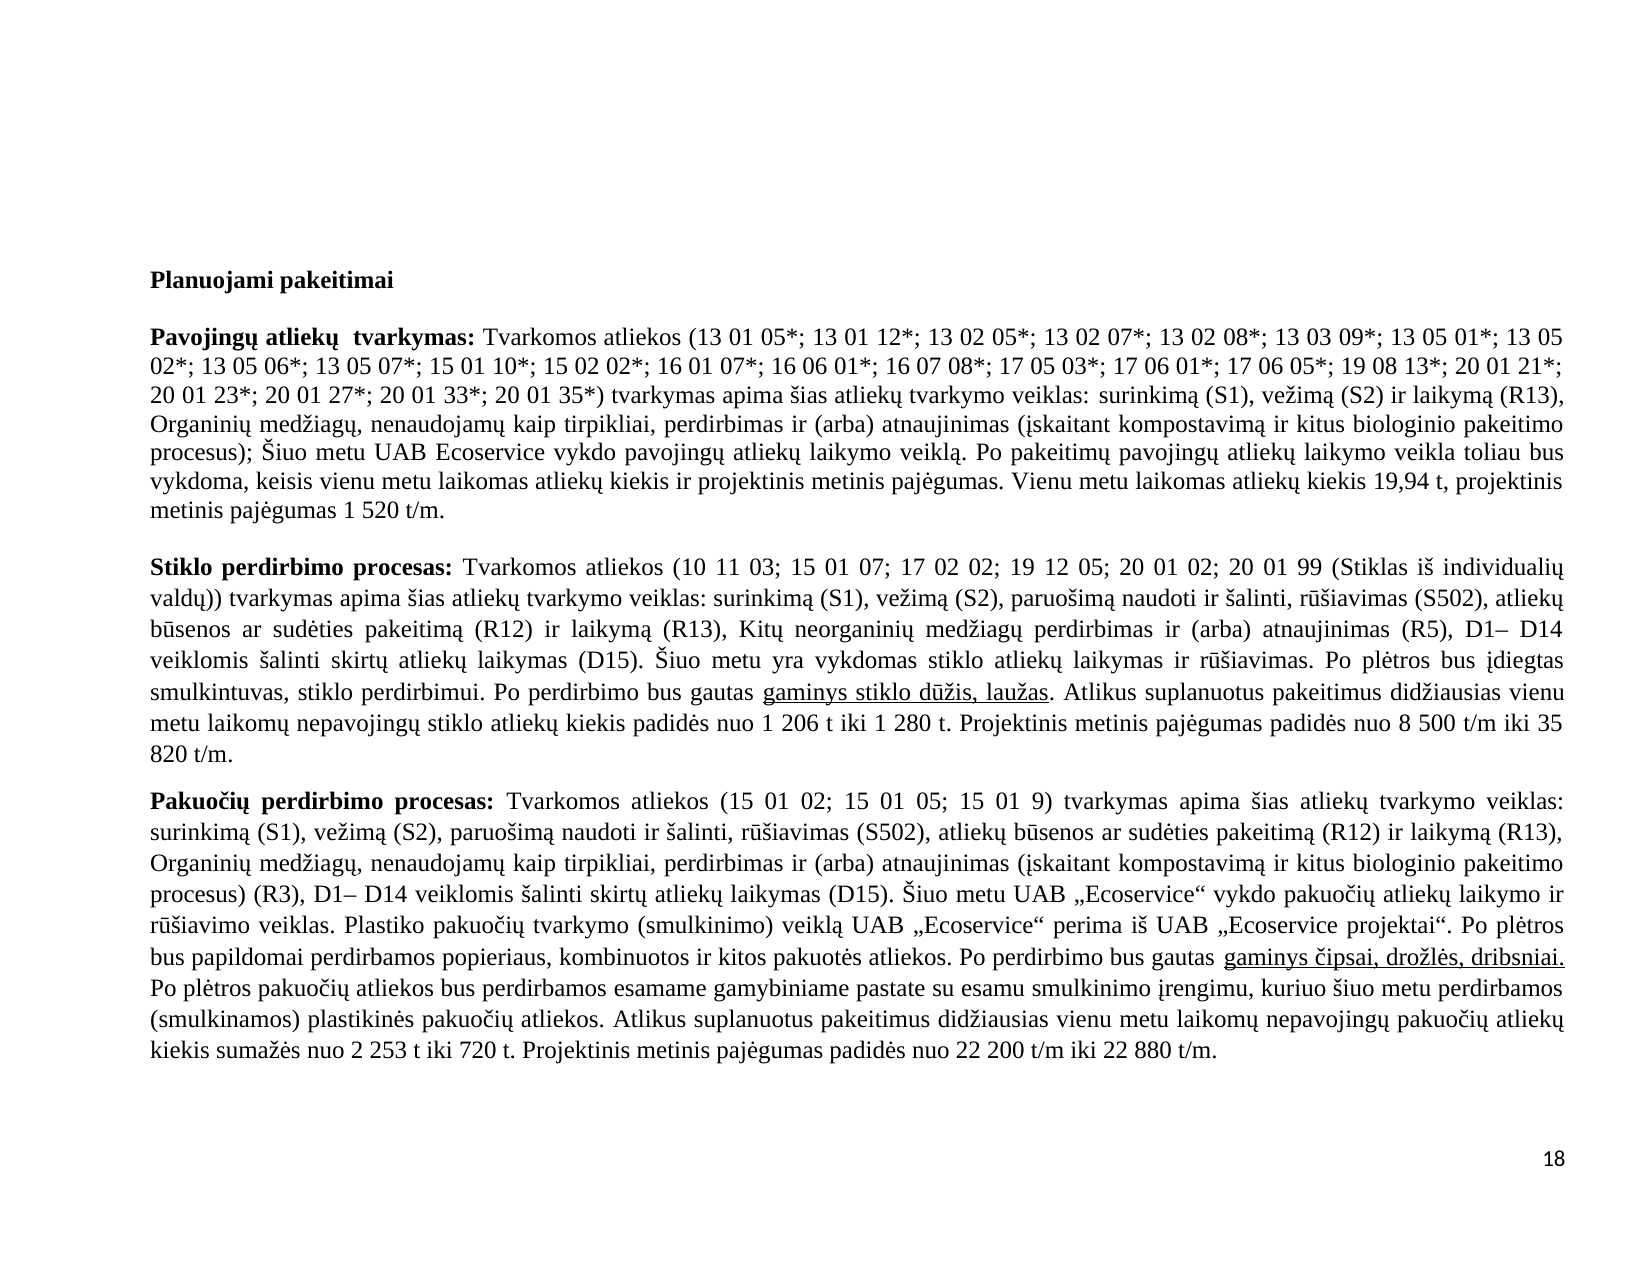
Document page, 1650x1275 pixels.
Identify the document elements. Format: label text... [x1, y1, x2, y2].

text Planuojami pakeitimai [150, 265, 1565, 294]
text Stiklo perdirbimo procesas: Tvarkomos atliekos (10 11 03; 15 01 07; 17 02 02; 19 12 05; 20 01 02; 20 01 99 (Stiklas iš individualių valdų)) tvarkymas apima šias atliekų tvarkymo veiklas: surinkimą (S1), vežimą (S2), paruošimą naudoti ir šalinti, rūšiavimas (S502), atliekų būsenos ar sudėties pakeitimą (R12) ir laikymą (R13), Kitų neorganinių medžiagų perdirbimas ir (arba) atnaujinimas (R5), D1– D14 veiklomis šalinti skirtų atliekų laikymas (D15). Šiuo metu yra vykdomas stiklo atliekų laikymas ir rūšiavimas. Po plėtros bus įdiegtas smulkintuvas, stiklo perdirbimui. Po perdirbimo bus gautas gaminys stiklo dūžis, laužas. Atlikus suplanuotus pakeitimus didžiausias vienu metu laikomų nepavojingų stiklo atliekų kiekis padidės nuo 1 206 t iki 1 280 t. Projektinis metinis pajėgumas padidės nuo 8 500 t/m iki 35 820 t/m. [150, 552, 1565, 767]
text Pavojingų atliekų tvarkymas: Tvarkomos atliekos (13 01 05*; 13 01 12*; 13 02 05*; 13 02 07*; 13 02 08*; 13 03 09*; 13 05 01*; 13 05 02*; 13 05 06*; 13 05 07*; 15 01 10*; 15 02 02*; 16 01 07*; 16 06 01*; 16 07 08*; 17 05 03*; 17 06 01*; 17 06 05*; 19 08 13*; 20 01 21*; 20 01 23*; 20 01 27*; 20 01 33*; 20 01 35*) tvarkymas apima šias atliekų tvarkymo veiklas: surinkimą (S1), vežimą (S2) ir laikymą (R13), Organinių medžiagų, nenaudojamų kaip tirpikliai, perdirbimas ir (arba) atnaujinimas (įskaitant kompostavimą ir kitus biologinio pakeitimo procesus); Šiuo metu UAB Ecoservice vykdo pavojingų atliekų laikymo veiklą. Po pakeitimų pavojingų atliekų laikymo veikla toliau bus vykdoma, keisis vienu metu laikomas atliekų kiekis ir projektinis metinis pajėgumas. Vienu metu laikomas atliekų kiekis 19,94 t, projektinis metinis pajėgumas 1 520 t/m. [150, 322, 1565, 524]
text Pakuočių perdirbimo procesas: Tvarkomos atliekos (15 01 02; 15 01 05; 15 01 9) tvarkymas apima šias atliekų tvarkymo veiklas: surinkimą (S1), vežimą (S2), paruošimą naudoti ir šalinti, rūšiavimas (S502), atliekų būsenos ar sudėties pakeitimą (R12) ir laikymą (R13), Organinių medžiagų, nenaudojamų kaip tirpikliai, perdirbimas ir (arba) atnaujinimas (įskaitant kompostavimą ir kitus biologinio pakeitimo procesus) (R3), D1– D14 veiklomis šalinti skirtų atliekų laikymas (D15). Šiuo metu UAB „Ecoservice“ vykdo pakuočių atliekų laikymo ir rūšiavimo veiklas. Plastiko pakuočių tvarkymo (smulkinimo) veiklą UAB „Ecoservice“ perima iš UAB „Ecoservice projektai“. Po plėtros bus papildomai perdirbamos popieriaus, kombinuotos ir kitos pakuotės atliekos. Po perdirbimo bus gautas gaminys čipsai, drožlės, dribsniai. Po plėtros pakuočių atliekos bus perdirbamos esamame gamybiniame pastate su esamu smulkinimo įrengimu, kuriuo šiuo metu perdirbamos (smulkinamos) plastikinės pakuočių atliekos. Atlikus suplanuotus pakeitimus didžiausias vienu metu laikomų nepavojingų pakuočių atliekų kiekis sumažės nuo 2 253 t iki 720 t. Projektinis metinis pajėgumas padidės nuo 22 200 t/m iki 22 880 t/m. [150, 786, 1565, 1063]
